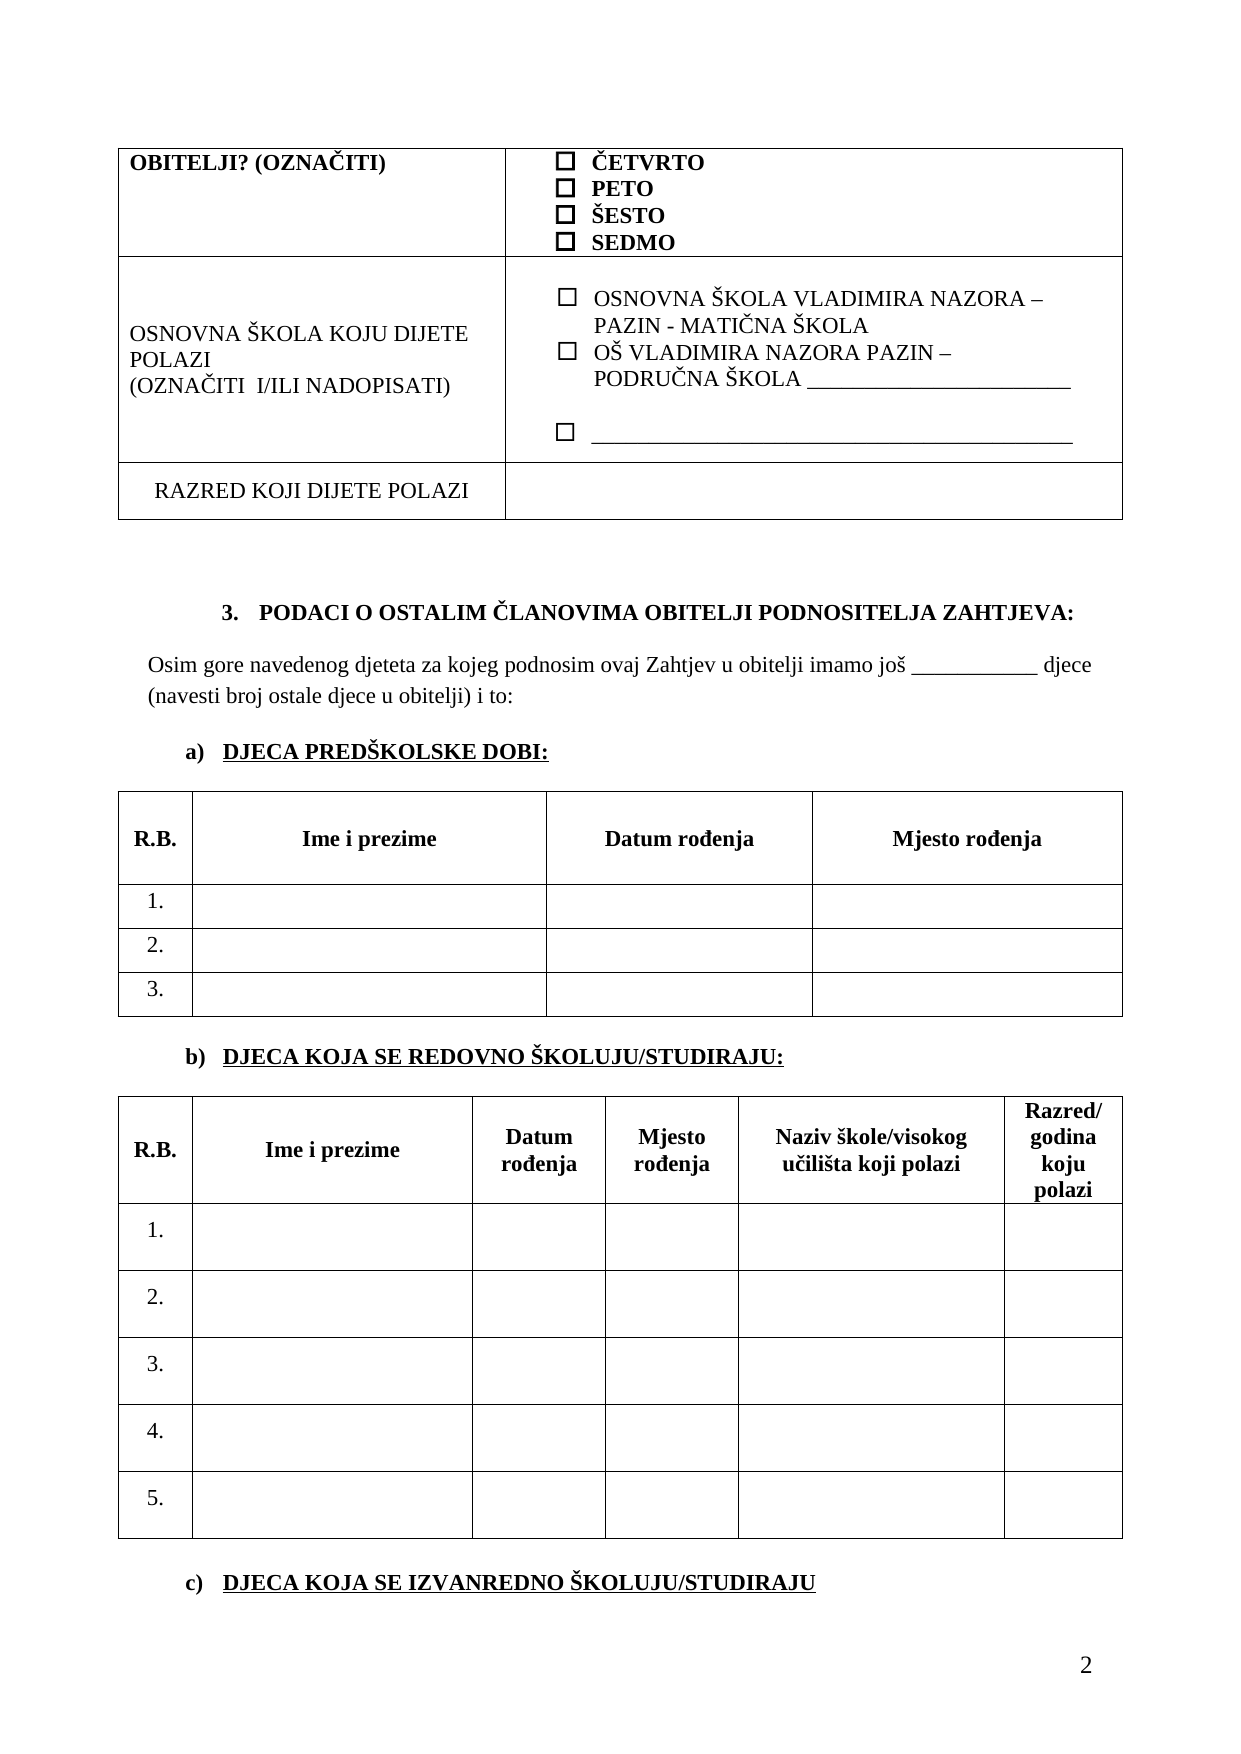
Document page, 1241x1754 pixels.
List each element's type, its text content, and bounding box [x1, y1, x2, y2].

table_cell [739, 1271, 1004, 1337]
table_cell [473, 1204, 605, 1269]
table_cell [606, 1405, 738, 1471]
text Osim gore navedenog djeteta za kojeg podnosim ovaj Zahtjev u obitelji imamo još ___________ djece (navesti broj ostale djece u obitelji) i to: [148, 651, 1093, 708]
table_header Razred/ godina koju polazi [1005, 1097, 1122, 1202]
table_cell [193, 973, 546, 1016]
table_cell [1005, 1472, 1122, 1538]
list DJECA PREDŠKOLSKE DOBI: [185, 738, 1093, 764]
table_cell [547, 929, 812, 972]
table_cell [473, 1271, 605, 1337]
list DJECA KOJA SE IZVANREDNO ŠKOLUJU/STUDIRAJU [185, 1569, 1093, 1595]
table_cell [1005, 1338, 1122, 1404]
table_cell [506, 463, 1122, 519]
table_cell [606, 1338, 738, 1404]
table_cell OSNOVNA ŠKOLA KOJU DIJETE POLAZI (OZNAČITI I/ILI NADOPISATI) [119, 257, 505, 462]
table_cell [813, 885, 1122, 928]
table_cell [506, 149, 1122, 256]
table_cell OSNOVNA ŠKOLA VLADIMIRA NAZORA – PAZIN - MATIČNA ŠKOLA OŠ VLADIMIRA NAZORA PAZIN – PODRUČNA ŠKOLA _______________________ __________________________________________ [506, 257, 1122, 462]
table_cell [1005, 1271, 1122, 1337]
table_header Mjesto rođenja [813, 792, 1122, 884]
table_cell RAZRED KOJI DIJETE POLAZI [119, 463, 505, 519]
list PODACI O OSTALIM ČLANOVIMA OBITELJI PODNOSITELJA ZAHTJEVA: [221, 599, 1093, 625]
table_cell 2. [119, 929, 192, 972]
list DJECA KOJA SE REDOVNO ŠKOLUJU/STUDIRAJU: [185, 1043, 1093, 1069]
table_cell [119, 149, 505, 256]
table_cell 1. [119, 885, 192, 928]
table_cell 4. [119, 1405, 192, 1471]
table_cell [606, 1271, 738, 1337]
table_cell [193, 1338, 472, 1404]
table_cell [193, 1204, 472, 1269]
table_cell 3. [119, 1338, 192, 1404]
table_header Mjesto rođenja [606, 1097, 738, 1202]
table_cell [739, 1472, 1004, 1538]
table_cell [606, 1472, 738, 1538]
table_cell [1005, 1405, 1122, 1471]
table_cell [1005, 1204, 1122, 1269]
table_cell 1. [119, 1204, 192, 1269]
table_cell [193, 1271, 472, 1337]
table_header Ime i prezime [193, 1097, 472, 1202]
table_cell 5. [119, 1472, 192, 1538]
table_cell [473, 1338, 605, 1404]
table_header Naziv škole/visokog učilišta koji polazi [739, 1097, 1004, 1202]
table_cell [473, 1405, 605, 1471]
table_cell [193, 929, 546, 972]
table_cell [473, 1472, 605, 1538]
table_cell [547, 885, 812, 928]
table_cell 3. [119, 973, 192, 1016]
table_cell [813, 973, 1122, 1016]
table_cell [193, 1472, 472, 1538]
table_cell [739, 1338, 1004, 1404]
table_cell [813, 929, 1122, 972]
table_header Ime i prezime [193, 792, 546, 884]
table_header R.B. [119, 1097, 192, 1202]
table_header Datum rođenja [473, 1097, 605, 1202]
table_header R.B. [119, 792, 192, 884]
table_cell 2. [119, 1271, 192, 1337]
table_cell [606, 1204, 738, 1269]
table_cell [193, 885, 546, 928]
table_cell [739, 1405, 1004, 1471]
table_cell [193, 1405, 472, 1471]
table_cell [547, 973, 812, 1016]
table_cell [739, 1204, 1004, 1269]
table_header Datum rođenja [547, 792, 812, 884]
